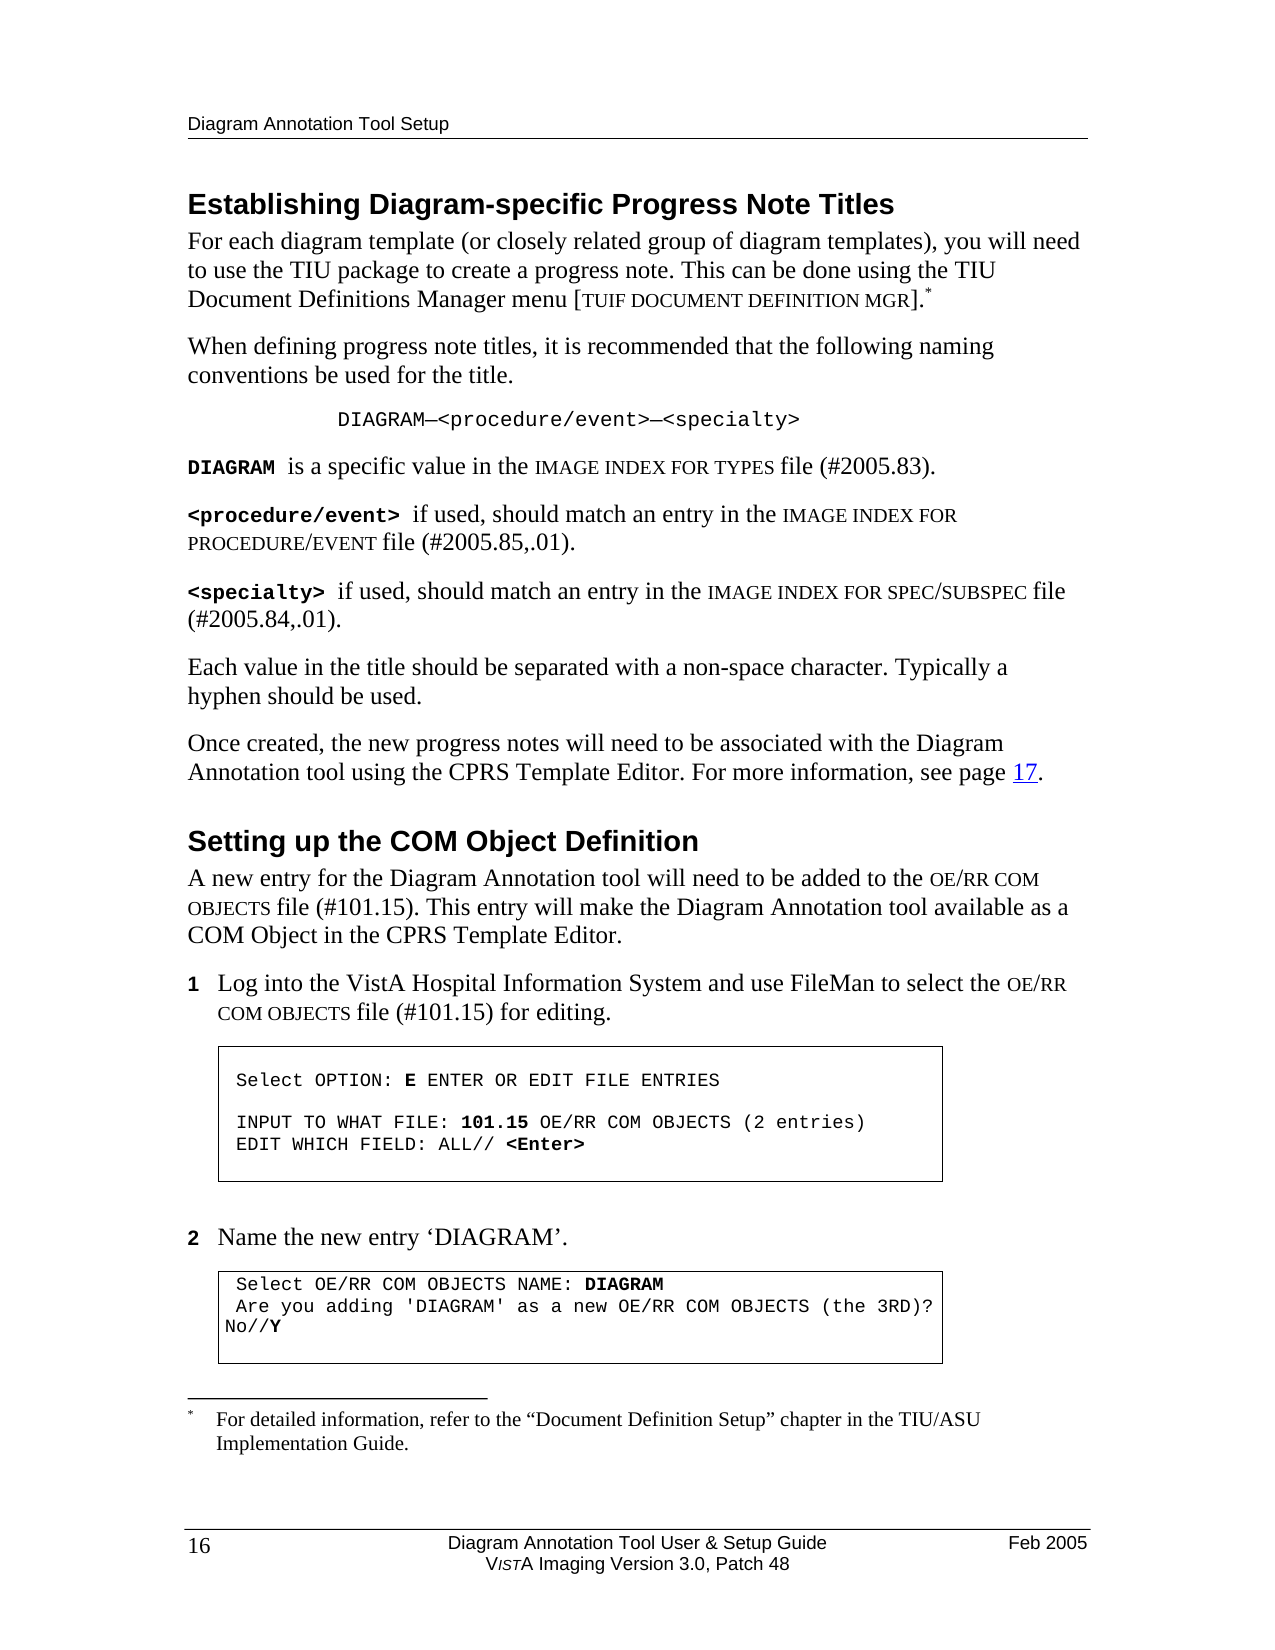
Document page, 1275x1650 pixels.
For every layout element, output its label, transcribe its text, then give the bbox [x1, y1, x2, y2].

text <specialty> if used, should match an entry in the IMAGE INDEX FOR SPEC/SUBSPEC file (#2005.84,.01). [187, 576, 1112, 633]
text For each diagram template (or closely related group of diagram templates), you will need to use the TIU package to create a progress note. This can be done using the TIU Document Definitions Manager menu [TUIF DOCUMENT DEFINITION MGR].* [187, 226, 1084, 313]
text DIAGRAM—<procedure/event>—<specialty> [337, 409, 1112, 432]
list Log into the VistA Hospital Information System and use FileMan to select the OE/RR COM OBJECTS file (#101.15) for editing. [187, 968, 1067, 1025]
text <procedure/event> if used, should match an entry in the IMAGE INDEX FOR PROCEDURE/EVENT file (#2005.85,.01). [187, 500, 1112, 556]
text Once created, the new progress notes will need to be associated with the Diagram Annotation tool using the CPRS Template Editor. For more information, see page 17. [187, 728, 1112, 786]
text When defining progress note titles, it is recommended that the following naming conventions be used for the title. [187, 331, 996, 389]
subtitle Setting up the COM Object Definition [187, 824, 1112, 857]
text DIAGRAM is a specific value in the IMAGE INDEX FOR TYPES file (#2005.83). [187, 451, 1112, 480]
subtitle Establishing Diagram-specific Progress Note Titles [187, 187, 1112, 221]
text A new entry for the Diagram Annotation tool will need to be added to the OE/RR COM OBJECTS file (#101.15). This entry will make the Diagram Annotation tool available as a COM Object in the CPRS Template Editor. [187, 863, 1071, 949]
text * For detailed information, refer to the “Document Definition Setup” chapter in the TIU/ASU Implementation Guide. [187, 1399, 982, 1455]
list Name the new entry ‘DIAGRAM’. [187, 1222, 1112, 1250]
text Each value in the title should be separated with a non-space character. Typically a hyphen should be used. [187, 652, 1010, 709]
